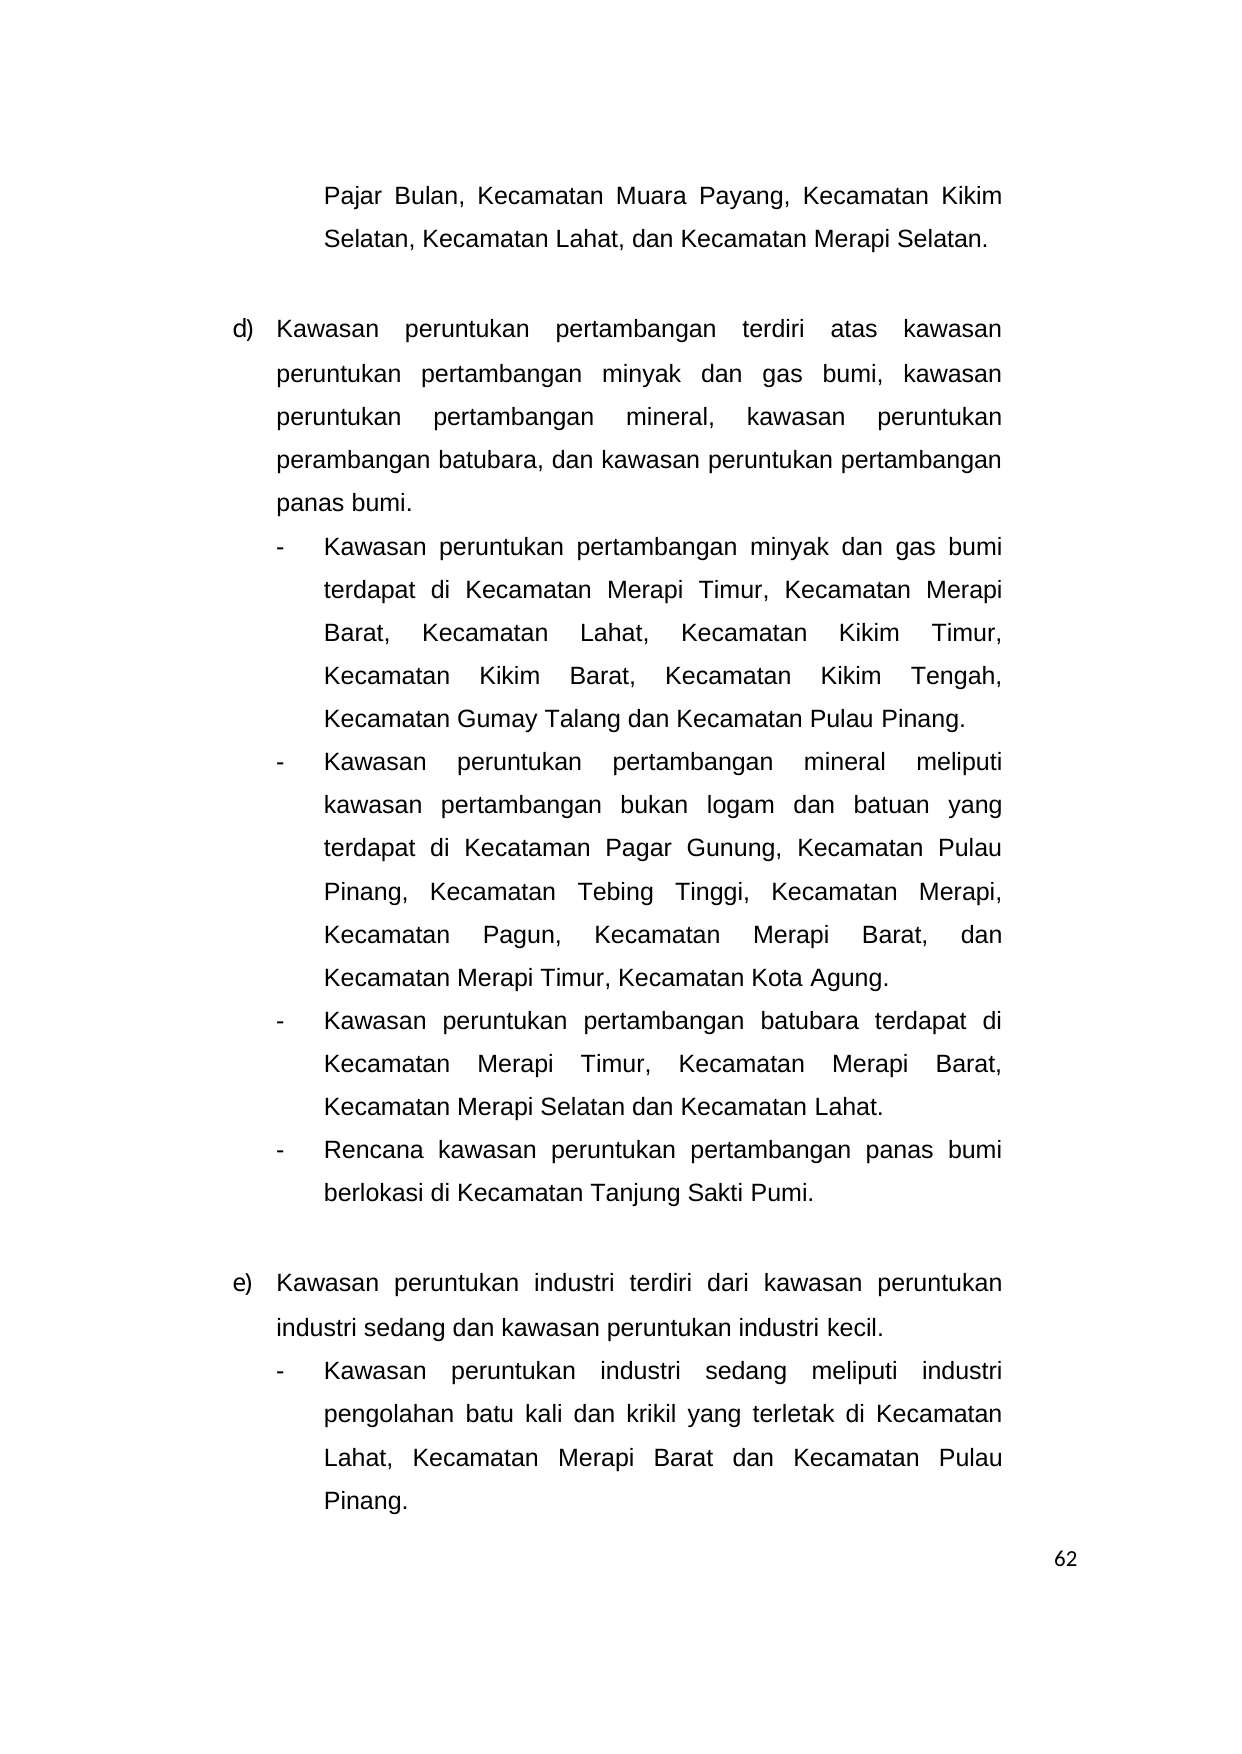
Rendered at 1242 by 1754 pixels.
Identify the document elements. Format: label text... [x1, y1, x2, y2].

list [276, 181, 1003, 253]
list Kawasan peruntukan industri terdiri dari kawasan peruntukan industri sedang dan kawasan peruntukan industri kecil. [232, 1265, 1003, 1342]
list Kawasan peruntukan industri sedang meliputi industri pengolahan batu kali dan krikil yang terletak di Kecamatan Lahat, Kecamatan Merapi Barat dan Kecamatan Pulau Pinang. [276, 1356, 1003, 1514]
list Kawasan peruntukan pertambangan mineral meliputi kawasan pertambangan bukan logam dan batuan yang terdapat di Kecataman Pagar Gunung, Kecamatan Pulau Pinang, Kecamatan Tebing Tinggi, Kecamatan Merapi, Kecamatan Pagun, Kecamatan Merapi Barat, dan Kecamatan Merapi Timur, Kecamatan Kota Agung. [276, 747, 1003, 992]
list Kawasan peruntukan pertambangan minyak dan gas bumi terdapat di Kecamatan Merapi Timur, Kecamatan Merapi Barat, Kecamatan Lahat, Kecamatan Kikim Timur, Kecamatan Kikim Barat, Kecamatan Kikim Tengah, Kecamatan Gumay Talang dan Kecamatan Pulau Pinang. [276, 532, 1003, 733]
list Rencana kawasan peruntukan pertambangan panas bumi berlokasi di Kecamatan Tanjung Sakti Pumi. [276, 1135, 1003, 1207]
list Kawasan peruntukan pertambangan terdiri atas kawasan peruntukan pertambangan minyak dan gas bumi, kawasan peruntukan pertambangan mineral, kawasan peruntukan perambangan batubara, dan kawasan peruntukan pertambangan panas bumi. [232, 311, 1003, 517]
list Kawasan peruntukan pertambangan batubara terdapat di Kecamatan Merapi Timur, Kecamatan Merapi Barat, Kecamatan Merapi Selatan dan Kecamatan Lahat. [276, 1006, 1003, 1121]
